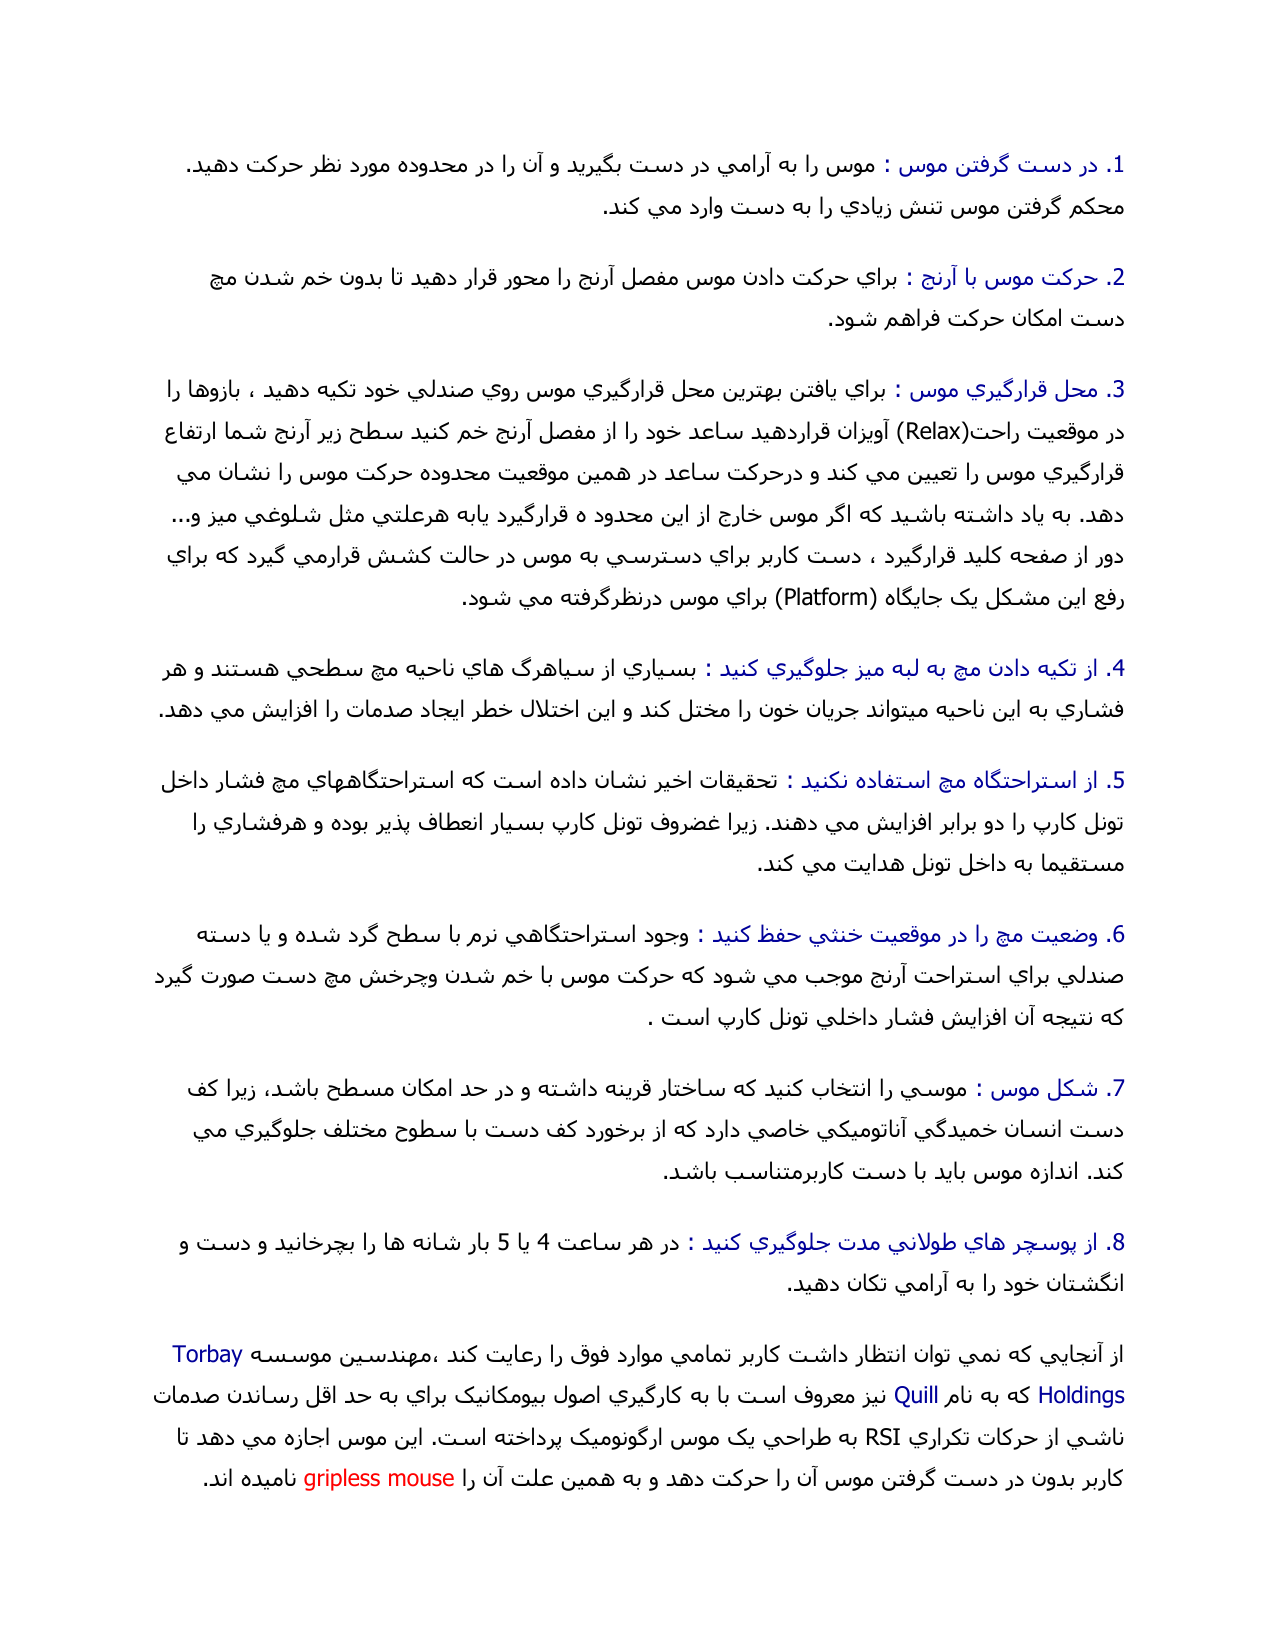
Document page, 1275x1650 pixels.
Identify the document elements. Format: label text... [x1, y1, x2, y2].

text 2. حرکت موس با آرنج : براي حرکت دادن موس مفصل آرنج را محور قرار دهيد تا بدون خم شدن مچ دست امکان حرکت فراهم شود. [150, 262, 1125, 332]
text 4. از تکيه دادن مچ به لبه ميز جلوگيري کنيد : بسياري از سياهرگ هاي ناحيه مچ سطحي هستند و هر فشاري به اين ناحيه ميتواند جريان خون را مختل کند و اين اختلال خطر ايجاد صدمات را افزايش مي دهد. [150, 653, 1125, 722]
text 6. وضعيت مچ را در موقعيت خنثي حفظ کنيد : وجود استراحتگاهي نرم با سطح گرد شده و يا دسته صندلي براي استراحت آرنج موجب مي شود که حرکت موس با خم شدن وچرخش مچ دست صورت گيرد که نتيجه آن افزايش فشار داخلي تونل کارپ است . [150, 919, 1125, 1030]
text 1. در دست گرفتن موس : موس را به آرامي در دست بگيريد و آن را در محدوده مورد نظر حرکت دهيد. محکم گرفتن موس تنش زيادي را به دست وارد مي کند. [150, 150, 1125, 219]
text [150, 1339, 1125, 1492]
text 7. شکل موس : موسي را انتخاب کنيد که ساختار قرينه داشته و در حد امکان مسطح باشد، زيرا کف دست انسان خميدگي آناتوميکي خاصي دارد که از برخورد کف دست با سطوح مختلف جلوگيري مي کند. اندازه موس بايد با دست کاربرمتناسب باشد. [150, 1073, 1125, 1184]
text 3. محل قرارگيري موس : براي يافتن بهترين محل قرارگيري موس روي صندلي خود تکيه دهيد ، بازوها را در موقعيت راحت(Relax) آويزان قراردهيد ساعد خود را از مفصل آرنج خم کنيد سطح زير آرنج شما ارتفاع قرارگيري موس را تعيين مي کند و درحرکت ساعد در همين موقعيت محدوده حرکت موس را نشان مي دهد. به ياد داشته باشيد که اگر موس خارج از اين محدود ه قرارگيرد يابه هرعلتي مثل شلوغي ميز و... دور از صفحه کليد قرارگيرد ، دست کاربر براي دسترسي به موس در حالت کشش قرارمي گيرد که براي رفع اين مشکل يک جايگاه (Platform) براي موس درنظرگرفته مي شود. [150, 374, 1125, 610]
text 5. از استراحتگاه مچ استفاده نکنيد : تحقيقات اخير نشان داده است که استراحتگاههاي مچ فشار داخل تونل کارپ را دو برابر افزايش مي دهند. زيرا غضروف تونل کارپ بسيار انعطاف پذير بوده و هرفشاري را مستقيما به داخل تونل هدايت مي کند. [150, 765, 1125, 876]
text 8. از پوسچر هاي طولاني مدت جلوگيري کنيد : در هر ساعت 4 يا 5 بار شانه ها را بچرخانيد و دست و انگشتان خود را به آرامي تکان دهيد. [150, 1227, 1125, 1296]
